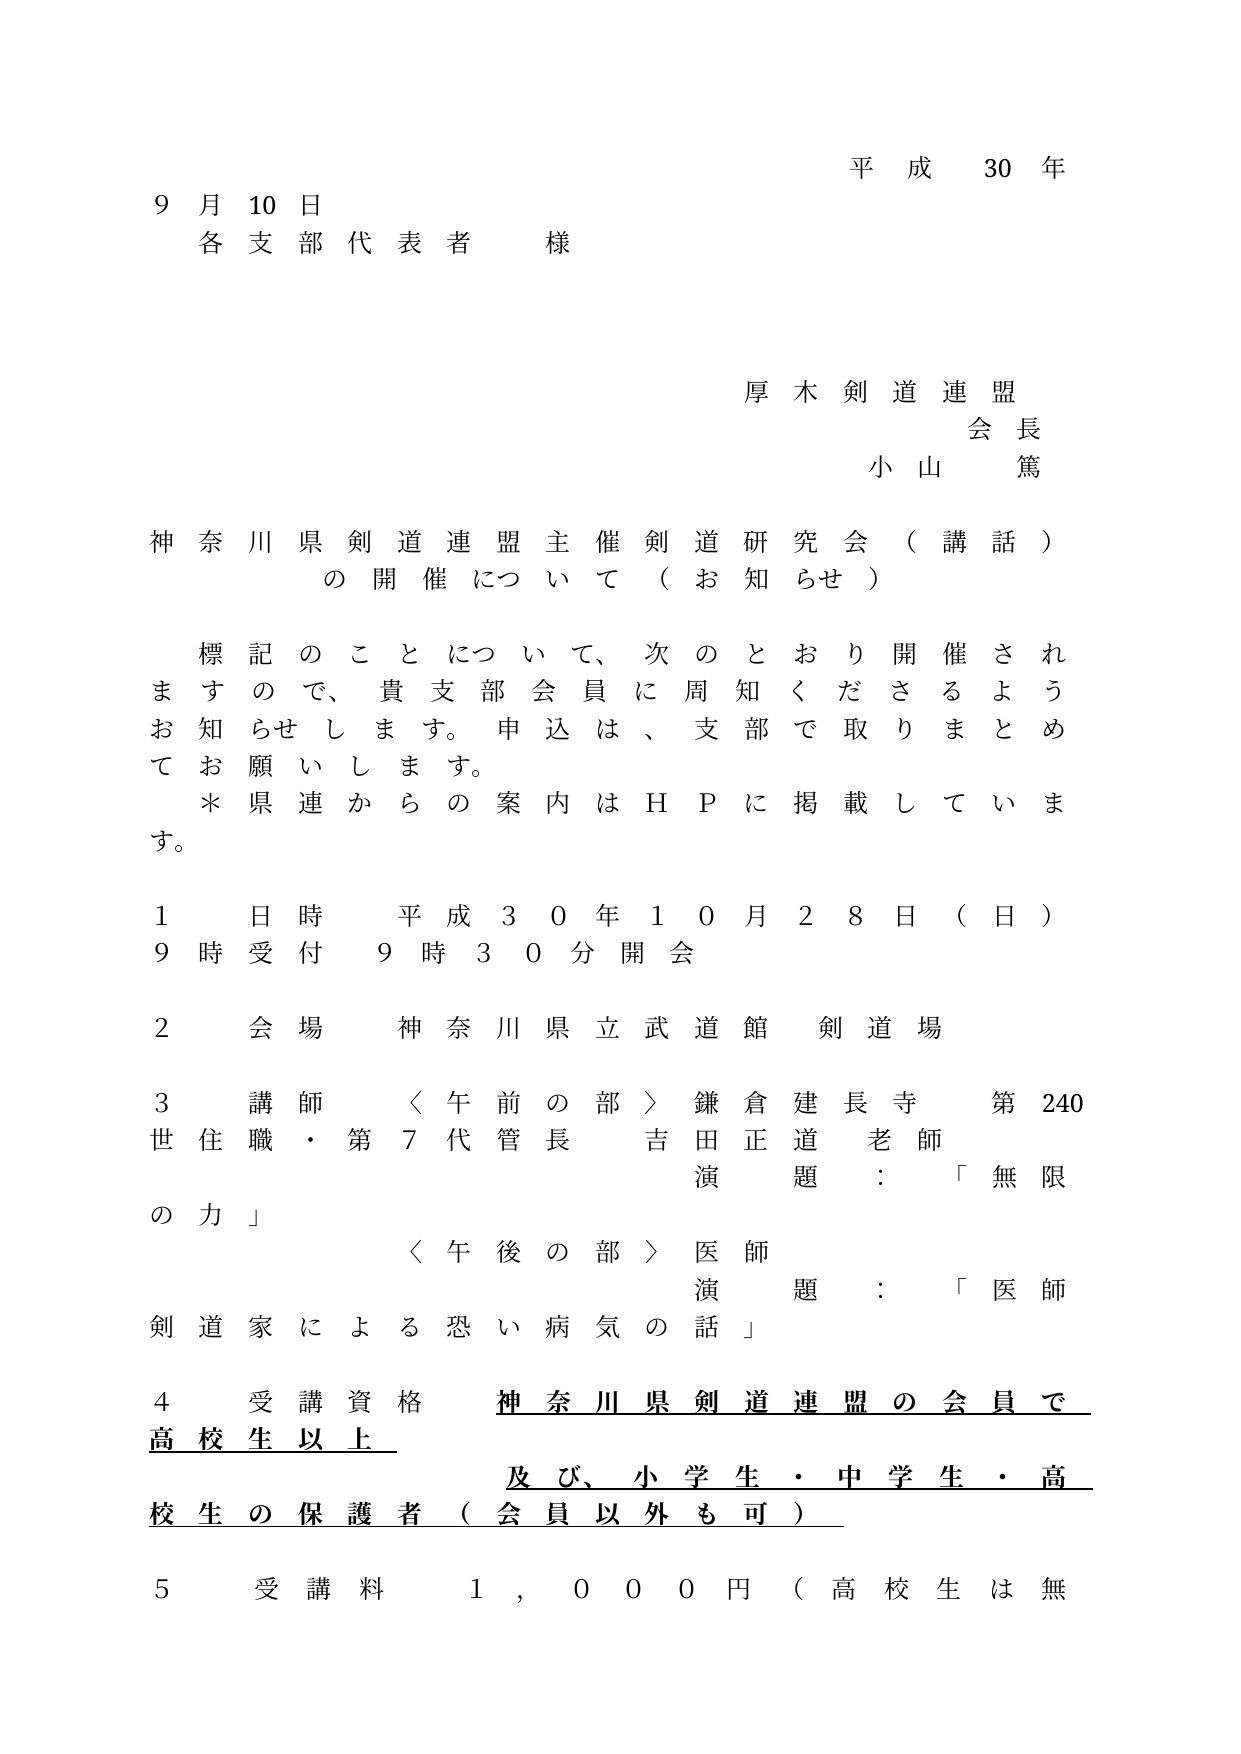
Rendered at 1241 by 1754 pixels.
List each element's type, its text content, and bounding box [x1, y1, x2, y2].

text 〈午後の部〉医師 [149, 1232, 1091, 1269]
text 神奈川県剣道連盟主催剣道研究会（講話）の開催について（お知らせ） [149, 522, 1091, 596]
text ＊県連からの案内はＨＰに掲載しています。 [149, 783, 1091, 858]
text 標記のことについて、次のとおり開催されますので、貴支部会員に周知くださるようお知らせします。申込は、支部で取りまとめてお願いします。 [149, 634, 1091, 783]
text ４ 受講資格 神奈川県剣道連盟の会員で高校生以上 [149, 1382, 1091, 1457]
text 各支部代表者 様 [149, 222, 1091, 297]
text 及び、小学生・中学生・高校生の保護者（会員以外も可） [149, 1457, 1091, 1531]
text 厚木剣道連盟 [149, 335, 1041, 409]
text 会長 小山 篤 [149, 409, 1066, 484]
text 演 題 ： 「医師剣道家による恐い病気の話」 [149, 1269, 1091, 1344]
text 平成30年９月10日 [149, 148, 1091, 222]
text 演 題 ： 「無限の力」 [149, 1157, 1091, 1232]
text ２ 会場 神奈川県立武道館 剣道場 [149, 1008, 1091, 1045]
text ３ 講師 〈午前の部〉鎌倉建長寺 第240世住職・第７代管長 吉田正道 老師 [149, 1083, 1091, 1157]
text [149, 1569, 1091, 1606]
text １ 日時 平成３０年１０月２８日（日）９時受付 ９時３０分開会 [149, 896, 1091, 970]
